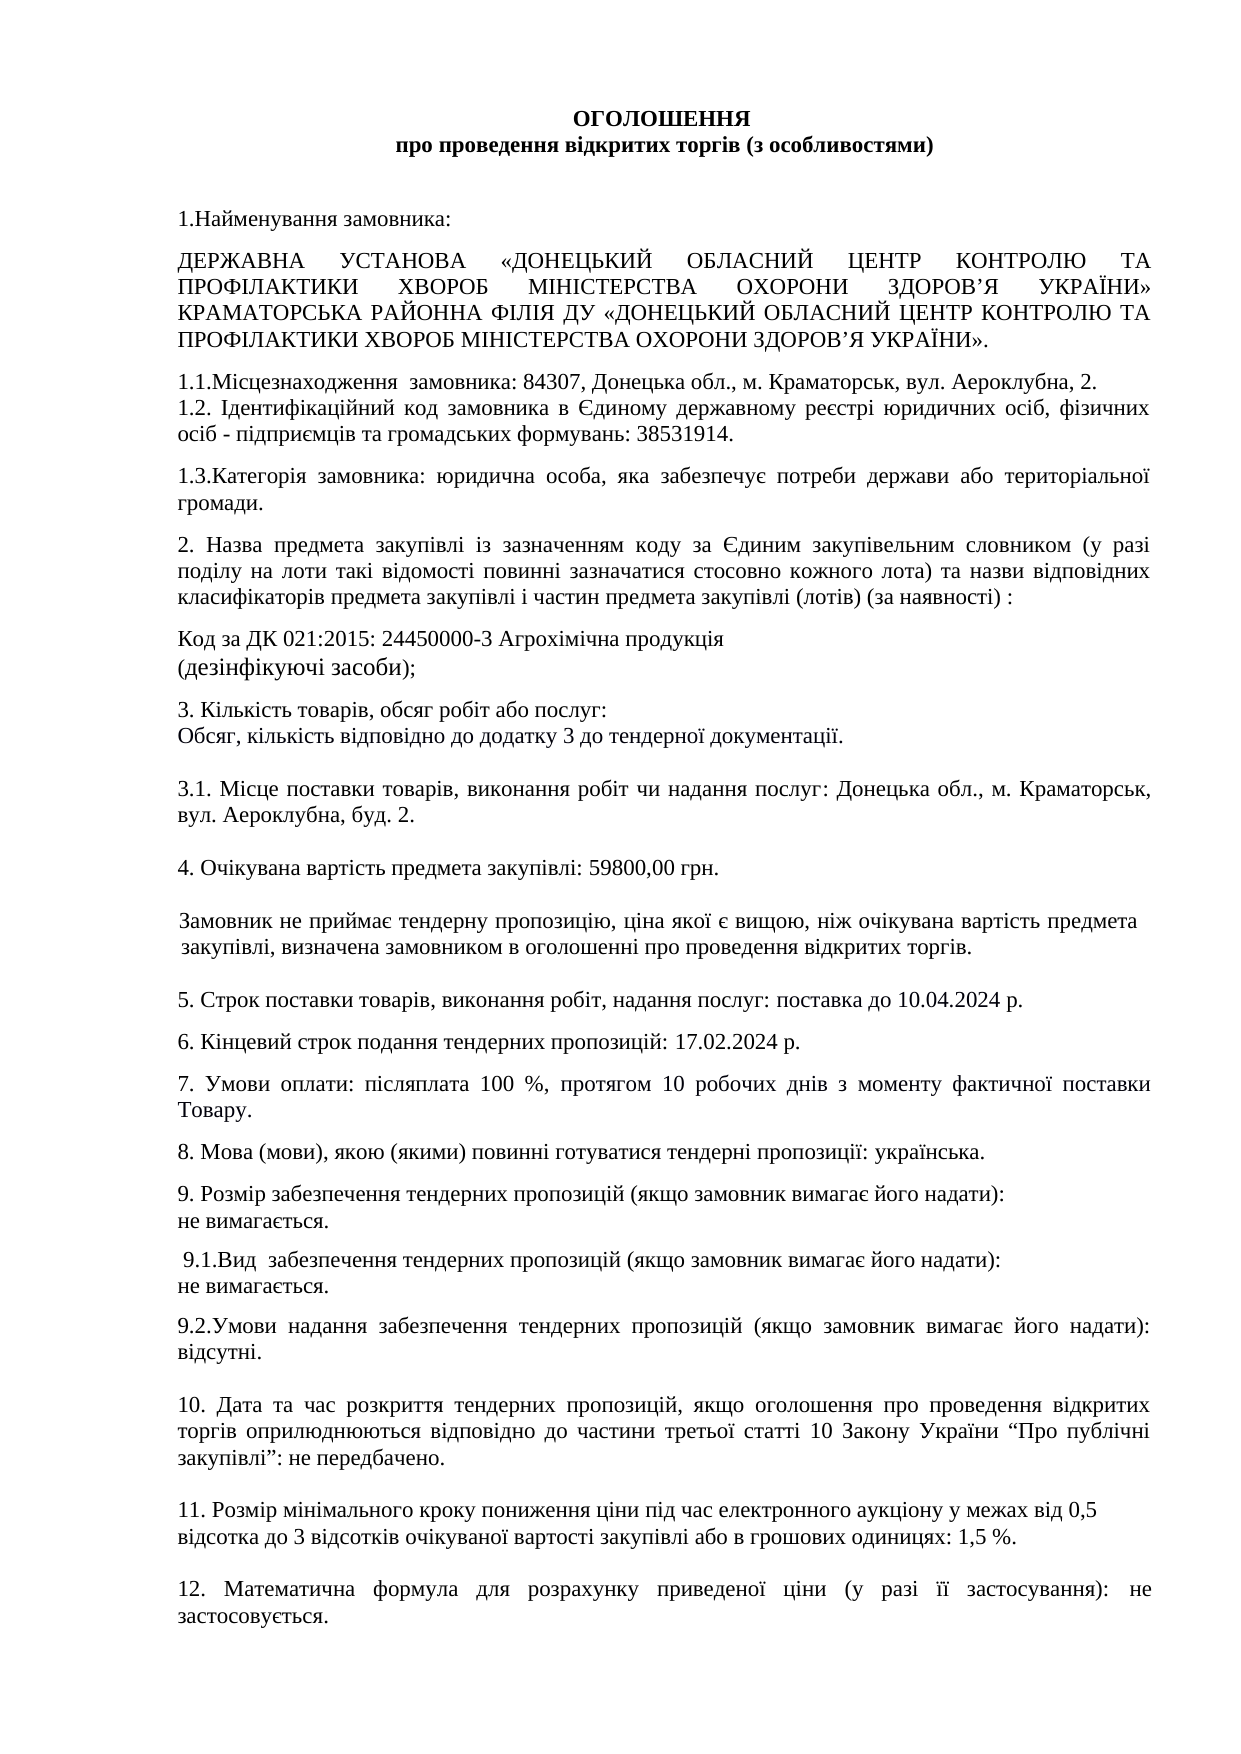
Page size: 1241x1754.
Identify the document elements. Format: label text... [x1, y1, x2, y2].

text 9.2.Умови надання забезпечення тендерних пропозицій (якщо замовник вимагає його надати): відсутні. [177, 1312, 1152, 1365]
text 9.1.Вид забезпечення тендерних пропозицій (якщо замовник вимагає його надати): [177, 1246, 1152, 1272]
text не вимагається. [177, 1207, 1152, 1233]
text 1.2. Ідентифікаційний код замовника в Єдиному державному реєстрі юридичних осіб, фізичних осіб - підприємців та громадських формувань: 38531914. [177, 394, 1152, 447]
text 12. Математична формула для розрахунку приведеної ціни (у разі її застосування): не застосовується. [177, 1576, 1152, 1628]
text Код за ДК 021:2015: 24450000-3 Агрохімічна продукція [177, 625, 1152, 652]
text 3.1. Місце поставки товарів, виконання робіт чи надання послуг: Донецька обл., м. Краматорськ, вул. Аероклубна, буд. 2. [177, 775, 1152, 828]
text 9. Розмір забезпечення тендерних пропозицій (якщо замовник вимагає його надати): [177, 1180, 1152, 1207]
text 2. Назва предмета закупівлі із зазначенням коду за Єдиним закупівельним словником (у разі поділу на лоти такі відомості повинні зазначатися стосовно кожного лота) та назви відповідних класифікаторів предмета закупівлі і частин предмета закупівлі (лотів) (за наявності) : [177, 531, 1152, 610]
text не вимагається. [177, 1272, 1152, 1299]
text 1.3.Категорія замовника: юридична особа, яка забезпечує потреби держави або територіальної громади. [177, 462, 1152, 515]
text Обсяг, кількість відповідно до додатку 3 до тендерної документації. [177, 722, 1152, 749]
text 8. Мова (мови), якою (якими) повинні готуватися тендерні пропозиції: українська. [177, 1138, 1152, 1165]
text 5. Строк поставки товарів, виконання робіт, надання послуг: поставка до 10.04.2024 р. [177, 986, 1152, 1012]
text 3. Кількість товарів, обсяг робіт або послуг: [177, 696, 1152, 722]
text 1.1.Місцезнаходження замовника: 84307, Донецька обл., м. Краматорськ, вул. Аероклубна, 2. [177, 368, 1152, 394]
text 4. Очікувана вартість предмета закупівлі: 59800,00 грн. [177, 854, 1152, 881]
text 6. Кінцевий строк подання тендерних пропозицій: 17.02.2024 р. [177, 1028, 1152, 1054]
text 7. Умови оплати: післяплата 100 %, протягом 10 робочих днів з моменту фактичної поставки Товару. [177, 1070, 1152, 1123]
text 11. Розмір мінімального кроку пониження ціни під час електронного аукціону у межах від 0,5 відсотка до 3 відсотків очікуваної вартості закупівлі або в грошових одиницях: 1,5 %. [177, 1496, 1152, 1549]
text 1.Найменування замовника: [177, 205, 1152, 231]
text ДЕРЖАВНА УСТАНОВА «ДОНЕЦЬКИЙ ОБЛАСНИЙ ЦЕНТР КОНТРОЛЮ ТА ПРОФІЛАКТИКИ ХВОРОБ МІНІСТЕРСТВА ОХОРОНИ ЗДОРОВ’Я УКРАЇНИ» КРАМАТОРСЬКА РАЙОННА ФІЛІЯ ДУ «ДОНЕЦЬКИЙ ОБЛАСНИЙ ЦЕНТР КОНТРОЛЮ ТА ПРОФІЛАКТИКИ ХВОРОБ МІНІСТЕРСТВА ОХОРОНИ ЗДОРОВ’Я УКРАЇНИ». [177, 247, 1152, 352]
text Замовник не приймає тендерну пропозицію, ціна якої є вищою, ніж очікувана вартість предмета закупівлі, визначена замовником в оголошенні про проведення відкритих торгів. [178, 907, 1140, 960]
text 10. Дата та час розкриття тендерних пропозицій, якщо оголошення про проведення відкритих торгів оприлюднюються відповідно до частини третьої статті 10 Закону України “Про публічні закупівлі”: не передбачено. [177, 1391, 1152, 1470]
text ОГОЛОШЕННЯ про проведення відкритих торгів (з особливостями) [224, 105, 1105, 158]
text (дезінфікуючі засоби); [177, 652, 1152, 681]
